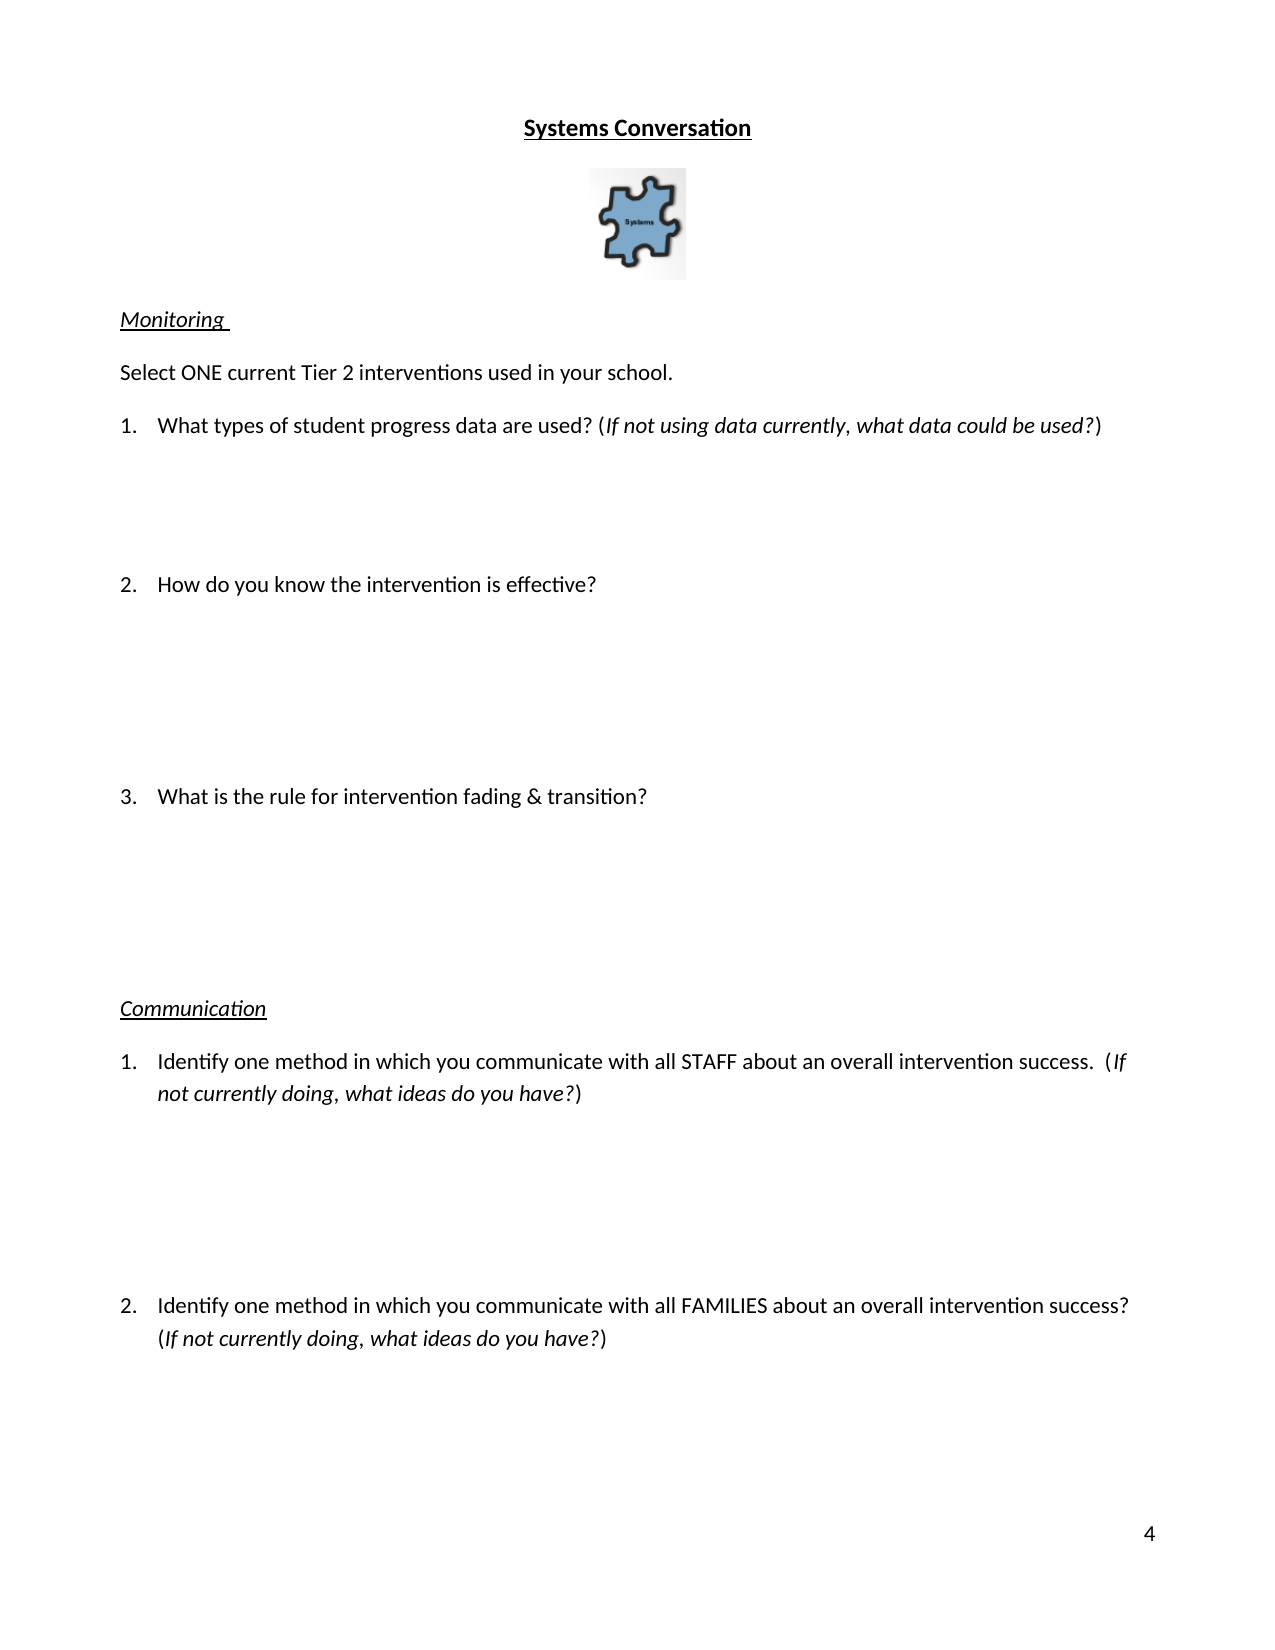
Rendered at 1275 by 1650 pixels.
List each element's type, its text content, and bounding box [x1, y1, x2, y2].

text Communication [120, 994, 1155, 1022]
text Systems Conversation [120, 112, 1155, 143]
picture [588, 168, 687, 280]
text Monitoring [120, 305, 1155, 333]
list What types of student progress data are used? (If not using data currently, what data could be used?) [120, 411, 1155, 439]
list Identify one method in which you communicate with all FAMILIES about an overall intervention success? (If not currently doing, what ideas do you have?) [120, 1292, 1155, 1352]
list How do you know the intervention is effective? [120, 570, 1155, 598]
text Select ONE current Tier 2 interventions used in your school. [120, 358, 1155, 386]
list Identify one method in which you communicate with all STAFF about an overall intervention success. (If not currently doing, what ideas do you have?) [120, 1047, 1155, 1107]
list What is the rule for intervention fading & transition? [120, 782, 1155, 810]
